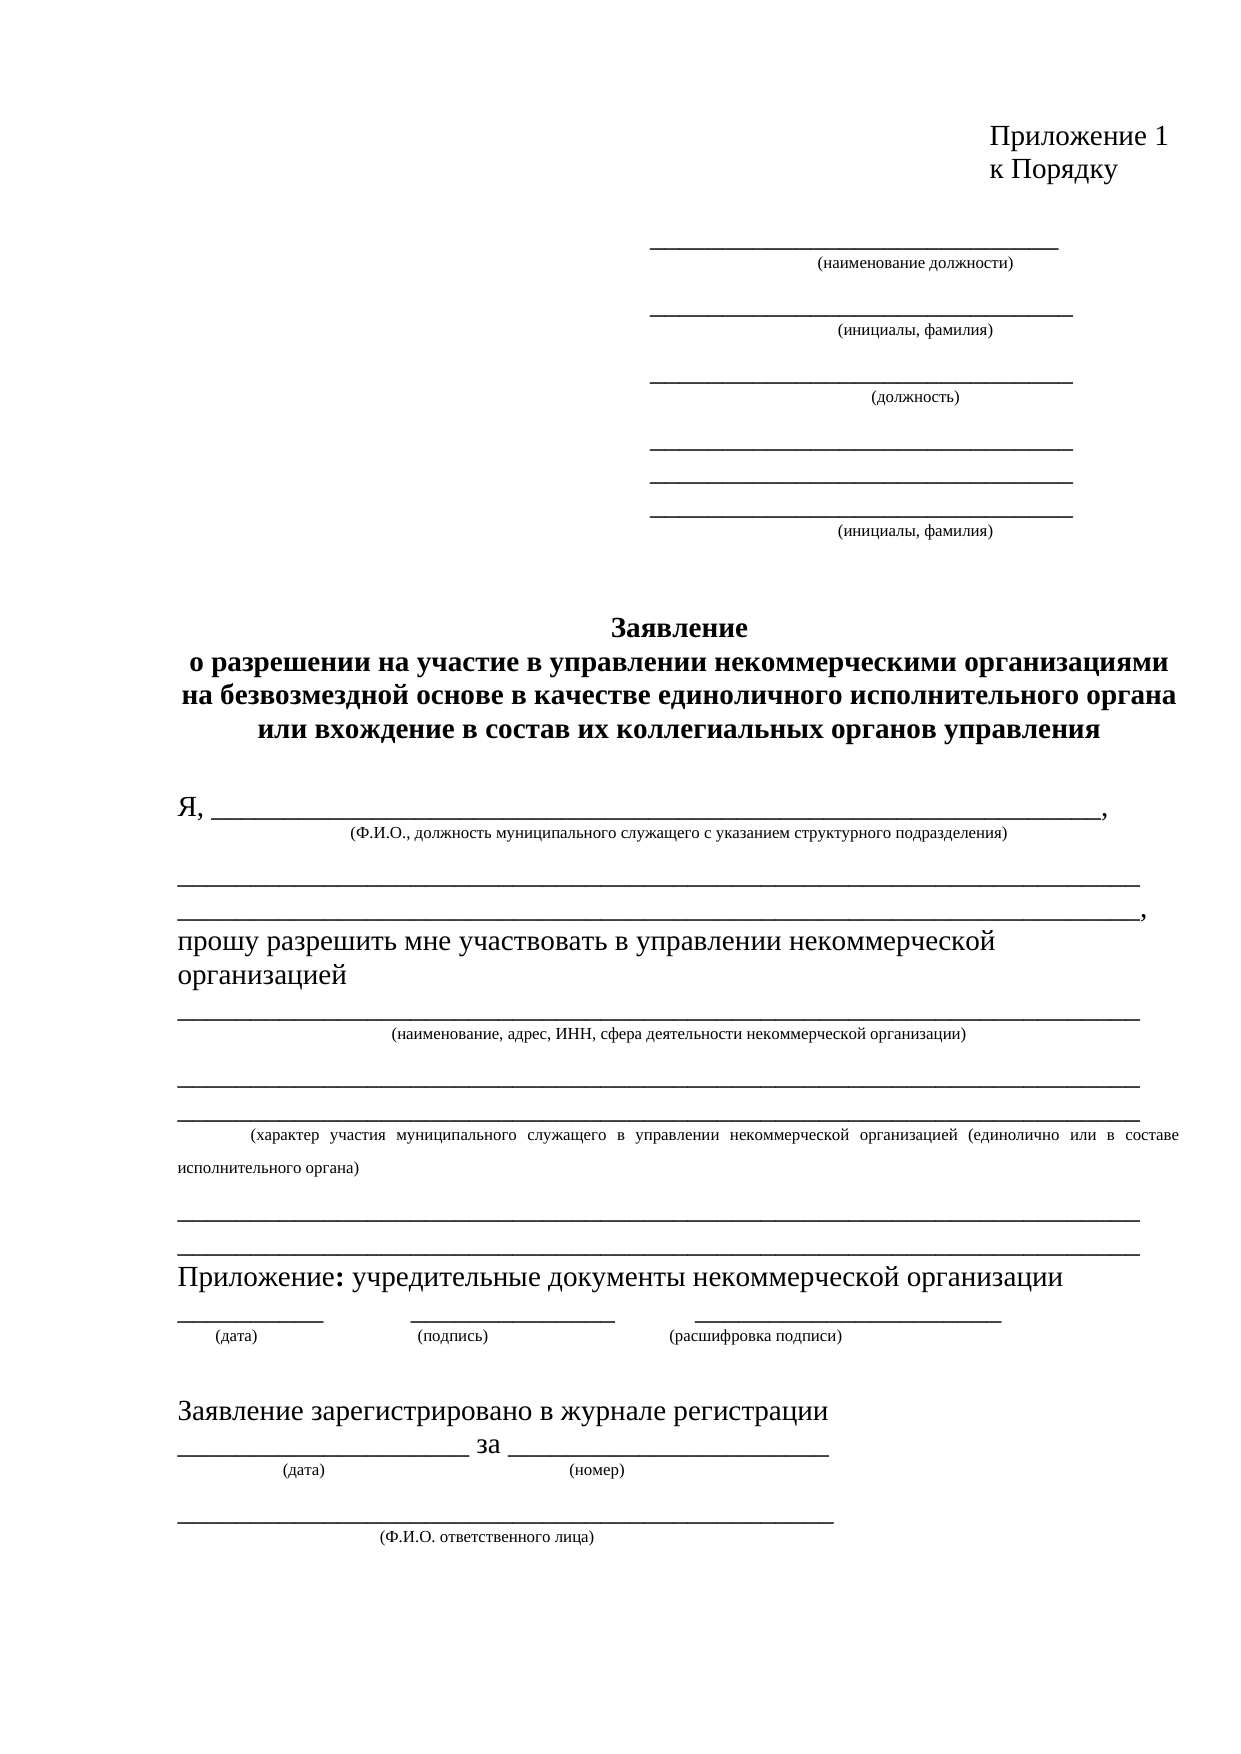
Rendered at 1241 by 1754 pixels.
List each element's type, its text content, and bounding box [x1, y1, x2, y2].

text __________________________________________________________________ [177, 1057, 1181, 1091]
text Приложение: учредительные документы некоммерческой организации [177, 1259, 1181, 1292]
text (наименование должности) [650, 252, 1181, 286]
text организацией [177, 957, 1181, 990]
text ____________________________ [650, 219, 1181, 252]
text (дата) (номер) [177, 1460, 1181, 1493]
text (Ф.И.О. ответственного лица) [177, 1527, 1181, 1561]
text _____________________________________________ [177, 1493, 1181, 1527]
text Приложение 1 [989, 118, 1181, 152]
text (дата) (подпись) (расшифровка подписи) [177, 1326, 1181, 1359]
text __________________________________________________________________ [177, 1192, 1181, 1225]
text _____________________________ [650, 487, 1181, 521]
text __________________________________________________________________, [177, 890, 1181, 923]
text __________________________________________________________________ [177, 856, 1181, 890]
text __________ ______________ _____________________ [177, 1292, 1181, 1326]
text прошу разрешить мне участвовать в управлении некоммерческой [177, 923, 1181, 957]
text (инициалы, фамилия) [650, 319, 1181, 353]
text (наименование, адрес, ИНН, сфера деятельности некоммерческой организации) [177, 1024, 1181, 1057]
text Я, _____________________________________________________________, [177, 789, 1181, 823]
text Заявление зарегистрировано в журнале регистрации [177, 1393, 1181, 1426]
text (должность) [650, 386, 1181, 420]
text _____________________________ [650, 453, 1181, 487]
text Заявление о разрешении на участие в управлении некоммерческими организациями на безвозмездной основе в качестве единоличного исполнительного органа или вхождение в состав их коллегиальных органов управления [177, 610, 1181, 744]
text __________________________________________________________________ [177, 1091, 1181, 1124]
text _____________________________ [650, 286, 1181, 319]
text к Порядку [989, 152, 1181, 185]
text _____________________________ [650, 420, 1181, 453]
text (Ф.И.О., должность муниципального служащего с указанием структурного подразделения) [177, 823, 1181, 856]
text __________________________________________________________________ [177, 1225, 1181, 1259]
text _____________________________ [650, 353, 1181, 386]
text (характер участия муниципального служащего в управлении некоммерческой организацией (единолично или в составе исполнительного органа) [177, 1124, 1181, 1192]
text (инициалы, фамилия) [650, 521, 1181, 554]
text __________________________________________________________________ [177, 990, 1181, 1024]
text ____________________ за ______________________ [177, 1426, 1181, 1460]
